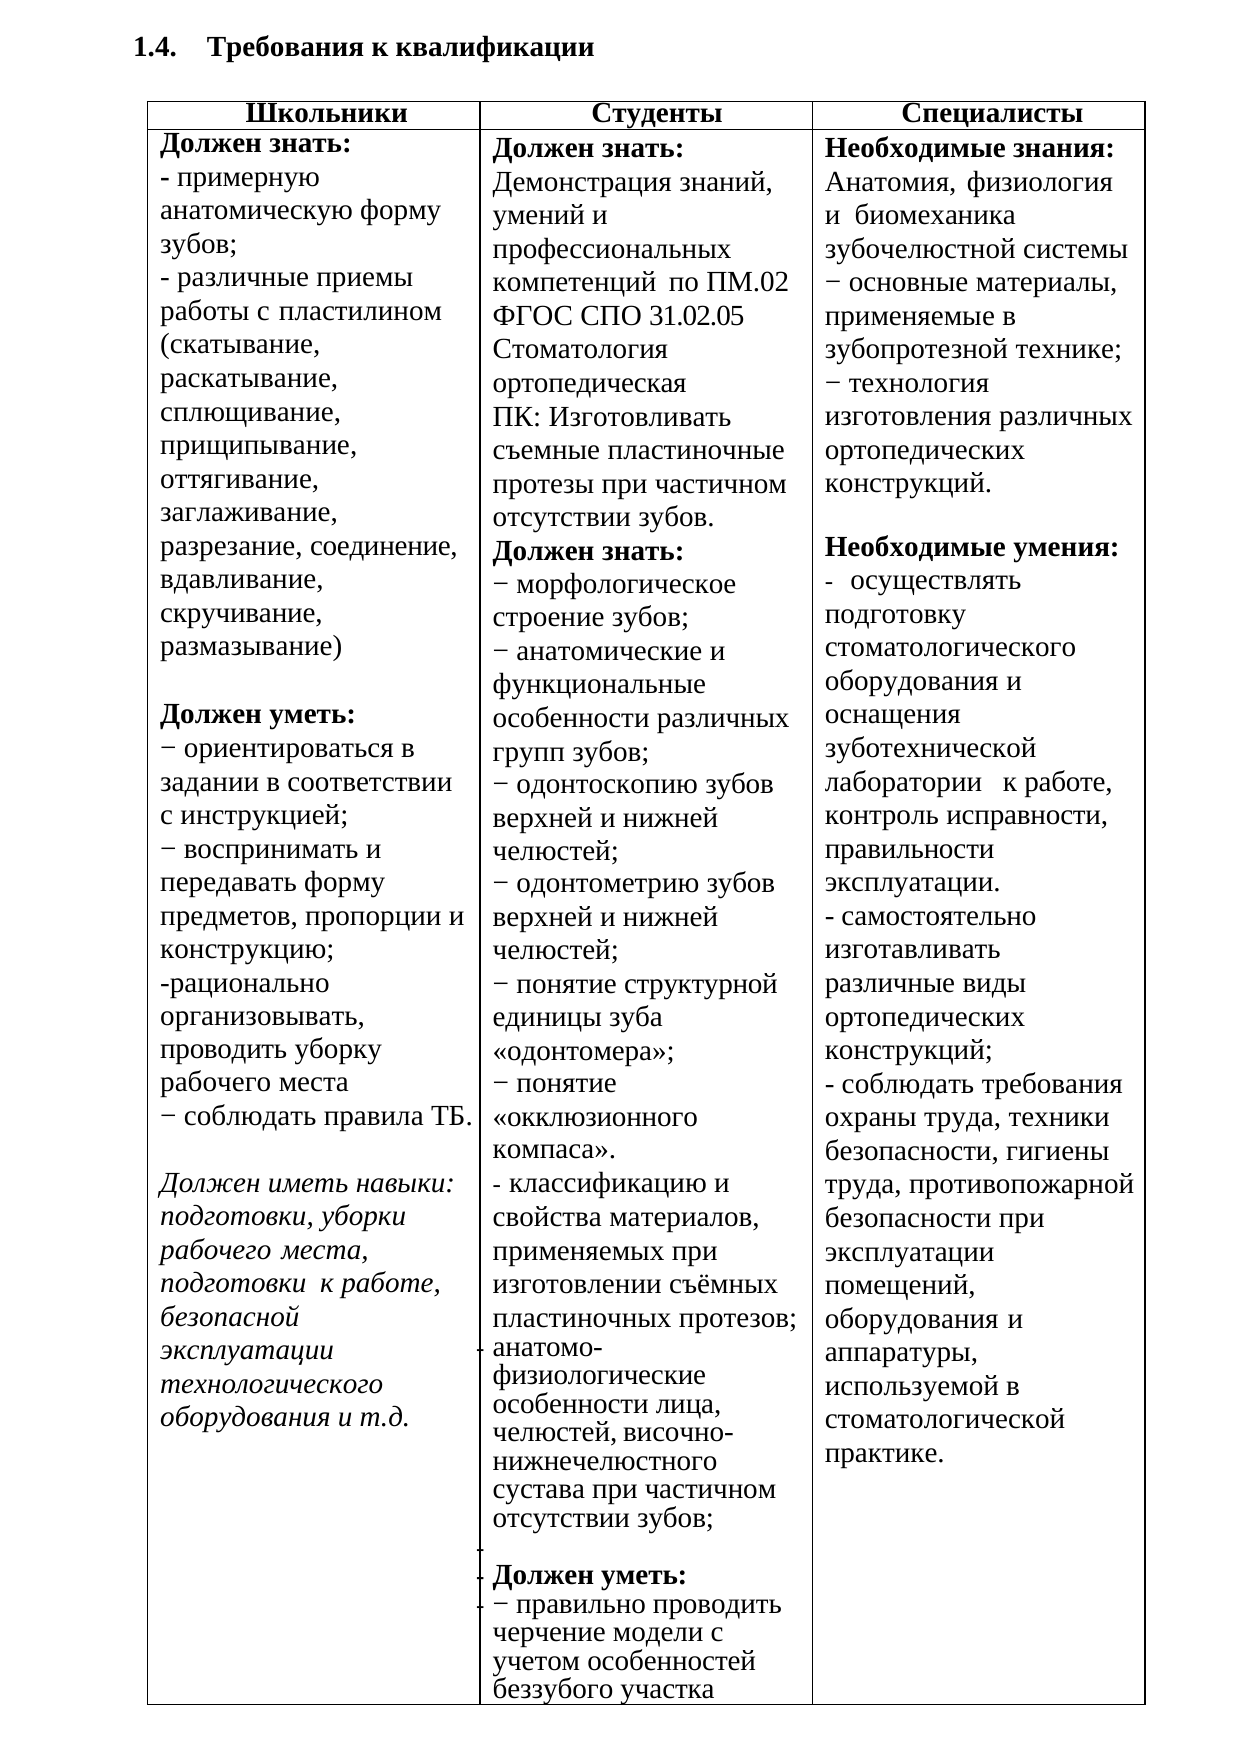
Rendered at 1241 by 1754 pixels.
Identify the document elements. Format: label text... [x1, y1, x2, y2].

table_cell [148, 130, 479, 1704]
text 1.4. Требования к квалификации [59, 29, 1181, 63]
table_header Школьники [148, 102, 479, 129]
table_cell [813, 130, 1144, 1704]
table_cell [481, 130, 812, 1704]
table_header Специалисты [813, 102, 1144, 129]
table_header Студенты [481, 102, 812, 129]
